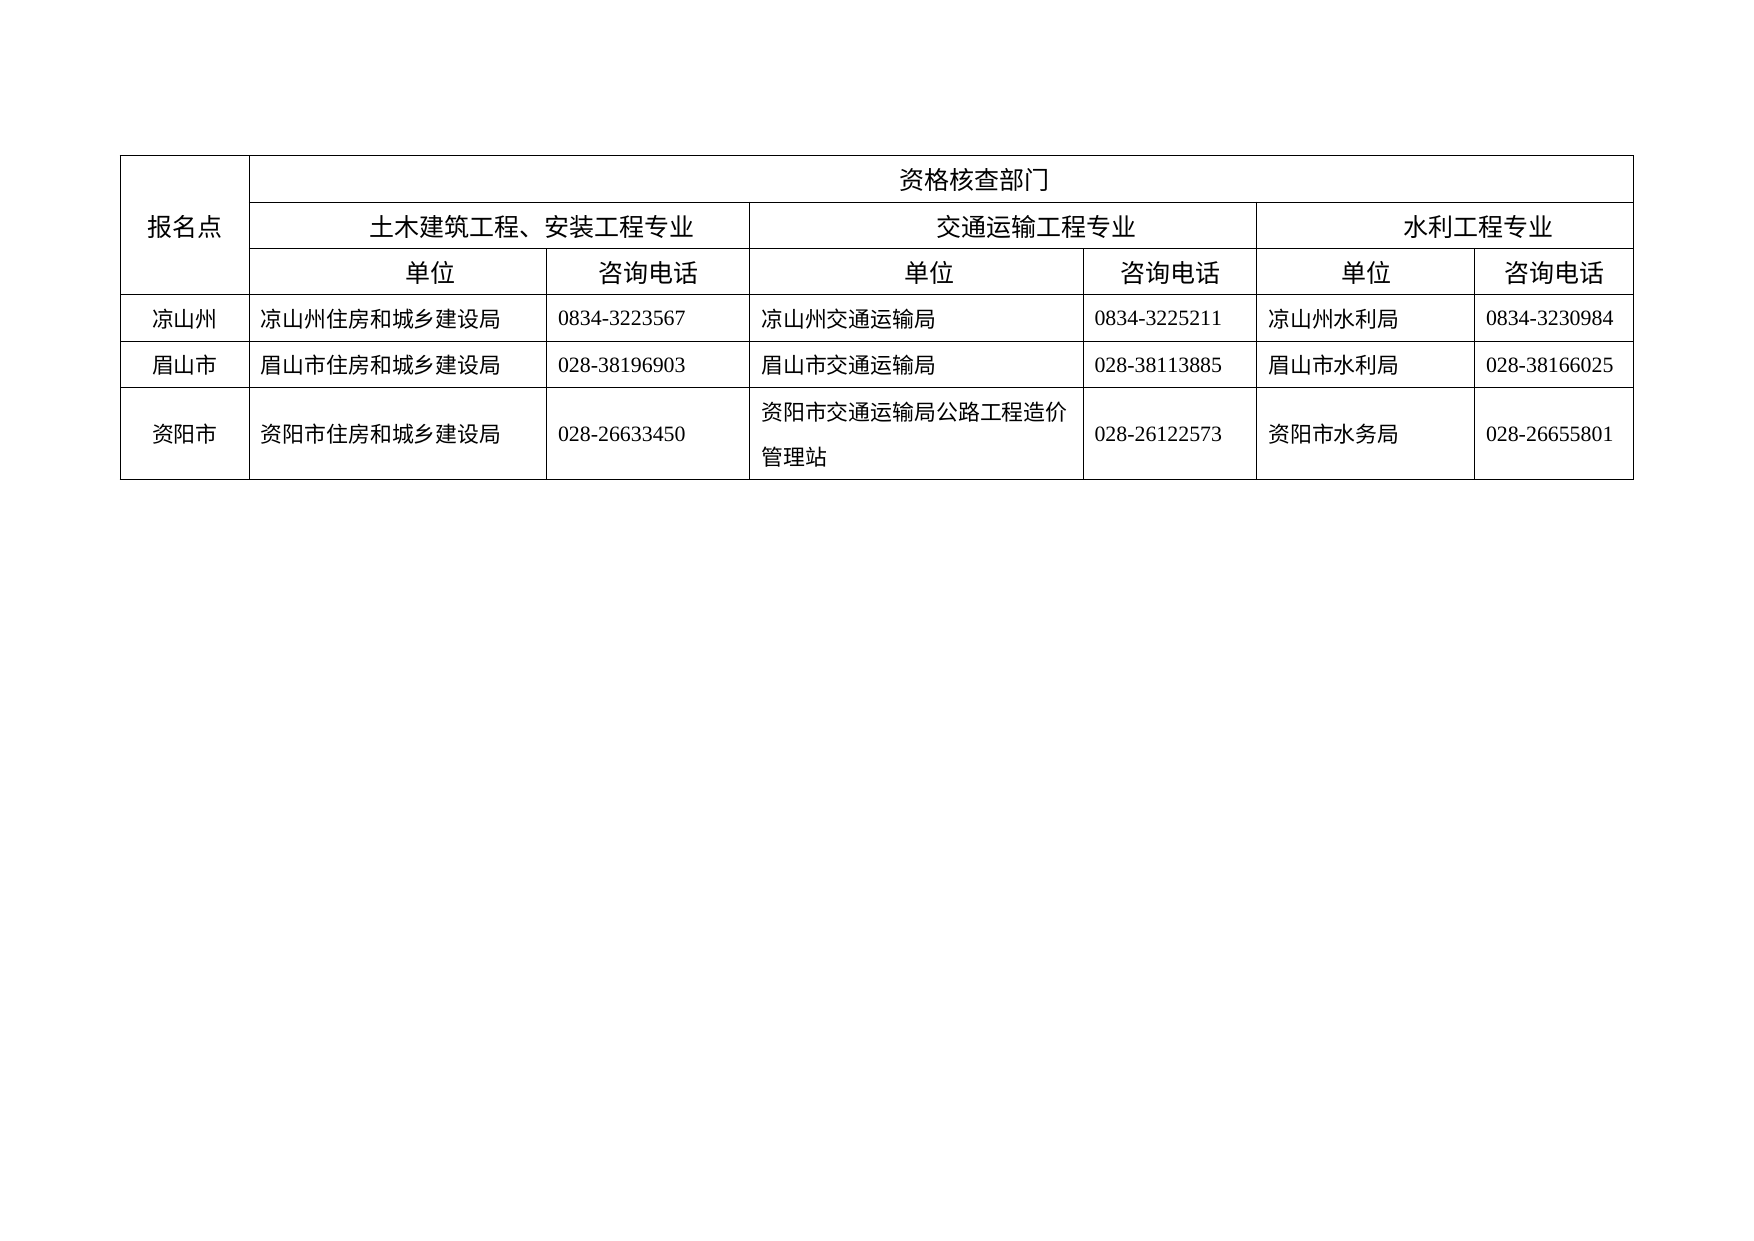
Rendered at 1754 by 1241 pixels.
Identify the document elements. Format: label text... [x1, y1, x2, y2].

table_header 报名点 [121, 156, 249, 294]
table_cell 资阳市住房和城乡建设局 [250, 388, 546, 479]
table_cell 0834-3230984 [1475, 295, 1633, 341]
table_cell 交通运输工程专业 [750, 203, 1256, 248]
table_cell 凉山州住房和城乡建设局 [250, 295, 546, 341]
table_cell 咨询电话 [547, 249, 749, 294]
table_cell 咨询电话 [1475, 249, 1633, 294]
table_cell 凉山州交通运输局 [750, 295, 1083, 341]
table_cell 凉山州 [121, 295, 249, 341]
table_header 资格核查部门 [250, 156, 1633, 202]
table_cell 单位 [250, 249, 546, 294]
table_cell 凉山州水利局 [1257, 295, 1474, 341]
table_cell 资阳市 [121, 388, 249, 479]
table_cell 单位 [1257, 249, 1474, 294]
table_cell 028-38196903 [547, 342, 749, 387]
table_cell 0834-3225211 [1084, 295, 1256, 341]
table_cell 0834-3223567 [547, 295, 749, 341]
table_cell 资阳市水务局 [1257, 388, 1474, 479]
table_cell 028-38113885 [1084, 342, 1256, 387]
table_cell 028-26122573 [1084, 388, 1256, 479]
table_cell 资阳市交通运输局公路工程造价管理站 [750, 388, 1083, 479]
table_cell 028-26655801 [1475, 388, 1633, 479]
table_cell 眉山市 [121, 342, 249, 387]
table_cell 028-38166025 [1475, 342, 1633, 387]
table_cell 咨询电话 [1084, 249, 1256, 294]
table_cell 水利工程专业 [1257, 203, 1633, 248]
table_cell 眉山市水利局 [1257, 342, 1474, 387]
table_cell 单位 [750, 249, 1083, 294]
table_cell 眉山市交通运输局 [750, 342, 1083, 387]
table_cell 028-26633450 [547, 388, 749, 479]
table_cell 土木建筑工程、安装工程专业 [250, 203, 749, 248]
table_cell 眉山市住房和城乡建设局 [250, 342, 546, 387]
